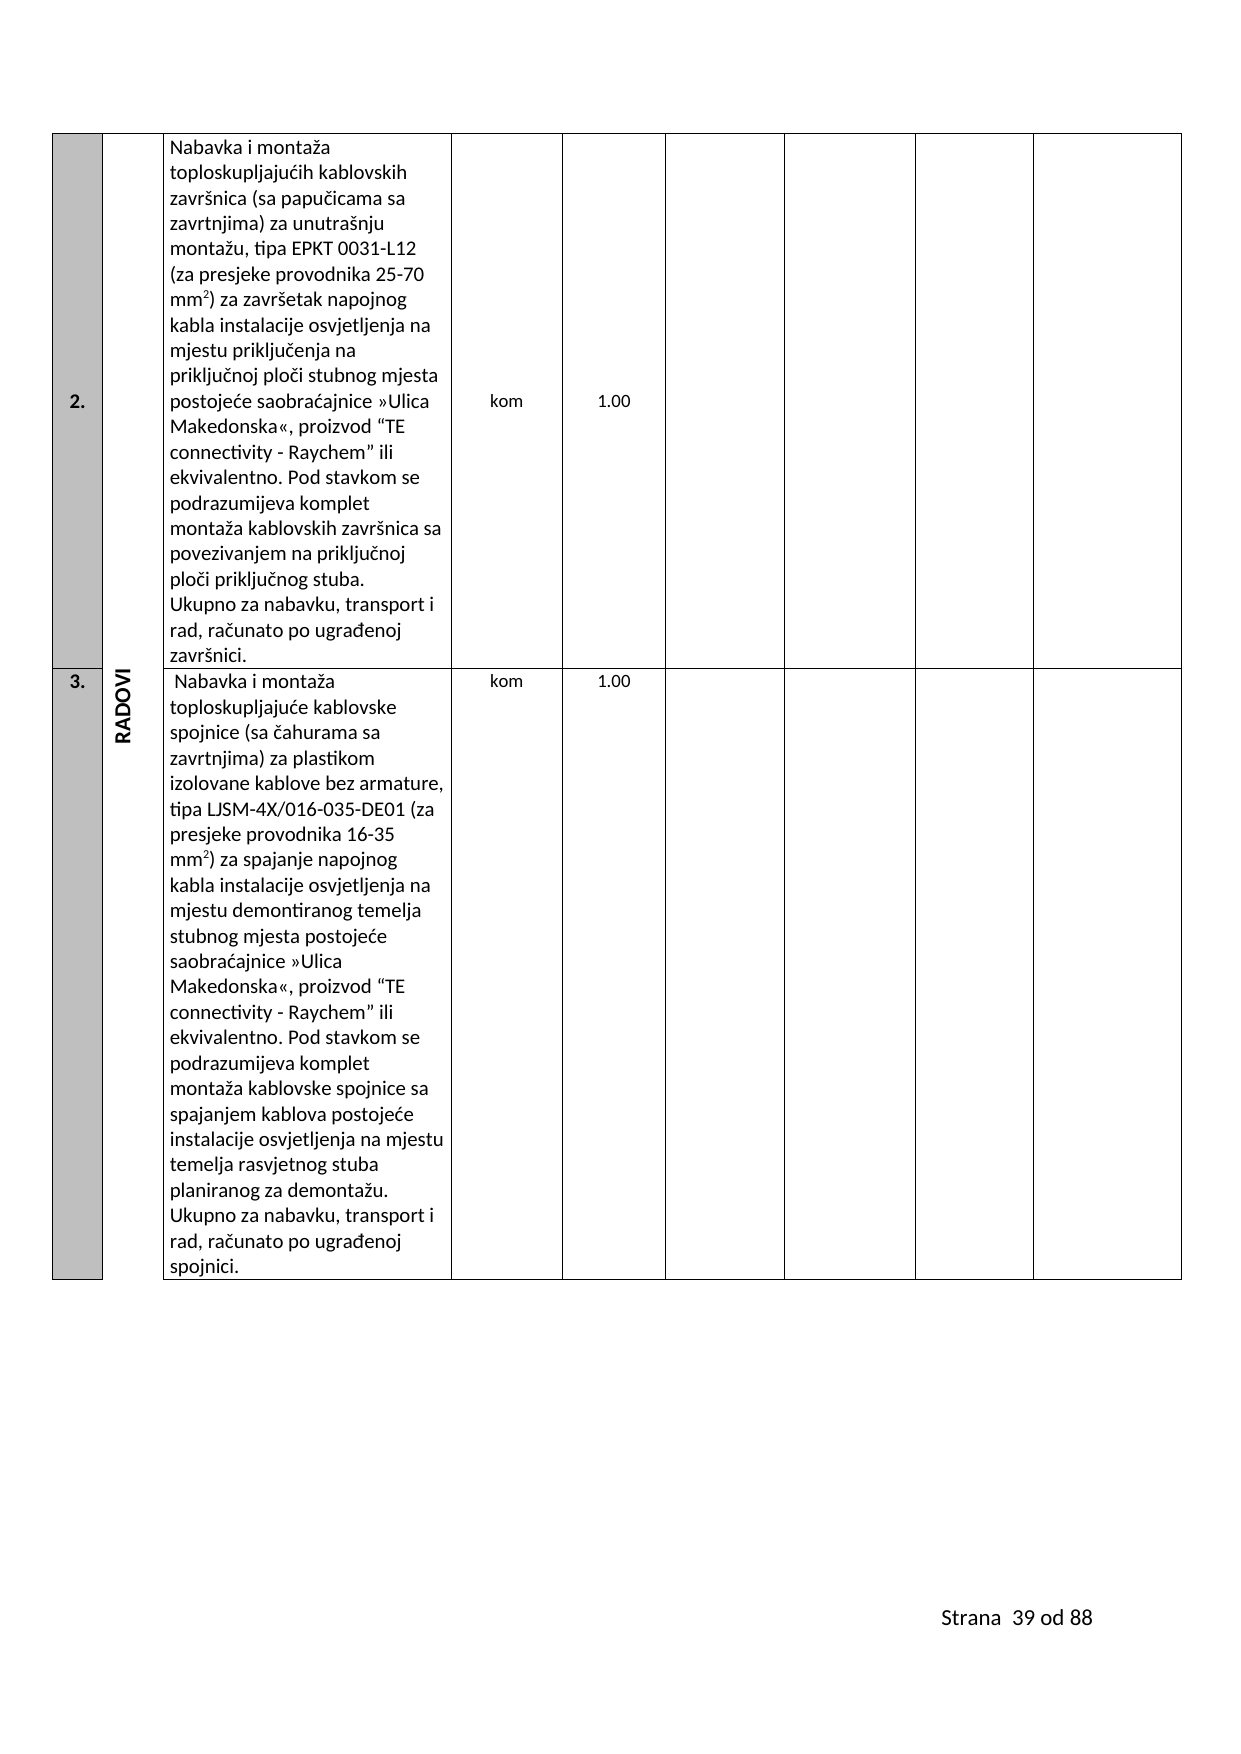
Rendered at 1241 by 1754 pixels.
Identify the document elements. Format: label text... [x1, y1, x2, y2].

table_cell 1.00 [563, 134, 665, 668]
table_cell [1034, 134, 1181, 668]
table_cell 1.00 [563, 669, 665, 1279]
table_cell [916, 134, 1033, 668]
table_cell [666, 134, 784, 668]
table_cell [785, 134, 915, 668]
table_cell Nabavka i montaža toploskupljajućih kablovskih završnica (sa papučicama sa zavrtnjima) za unutrašnju montažu, tipa EPKT 0031-L12 (za presjeke provodnika 25-70 mm2) za završetak napojnog kabla instalacije osvjetljenja na mjestu priključenja na priključnoj ploči stubnog mjesta postojeće saobraćajnice »Ulica Makedonska«, proizvod “TE connectivity - Raychem” ili ekvivalentno. Pod stavkom se podrazumijeva komplet montaža kablovskih završnica sa povezivanjem na priključnoj ploči priključnog stuba. Ukupno za nabavku, transport i rad, računato po ugrađenoj završnici. [164, 134, 451, 668]
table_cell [103, 134, 163, 1279]
table_cell kom [452, 134, 562, 668]
table_cell [785, 669, 915, 1279]
table_cell [916, 669, 1033, 1279]
table_cell Nabavka i montaža toploskupljajuće kablovske spojnice (sa čahurama sa zavrtnjima) za plastikom izolovane kablove bez armature, tipa LJSM-4X/016-035-DE01 (za presjeke provodnika 16-35 mm2) za spajanje napojnog kabla instalacije osvjetljenja na mjestu demontiranog temelja stubnog mjesta postojeće saobraćajnice »Ulica Makedonska«, proizvod “TE connectivity - Raychem” ili ekvivalentno. Pod stavkom se podrazumijeva komplet montaža kablovske spojnice sa spajanjem kablova postojeće instalacije osvjetljenja na mjestu temelja rasvjetnog stuba planiranog za demontažu. Ukupno za nabavku, transport i rad, računato po ugrađenoj spojnici. [164, 669, 451, 1279]
table_cell kom [452, 669, 562, 1279]
table_cell [666, 669, 784, 1279]
table_cell [1034, 669, 1181, 1279]
table_cell 3. [53, 669, 102, 1279]
table_cell 2. [53, 134, 102, 668]
